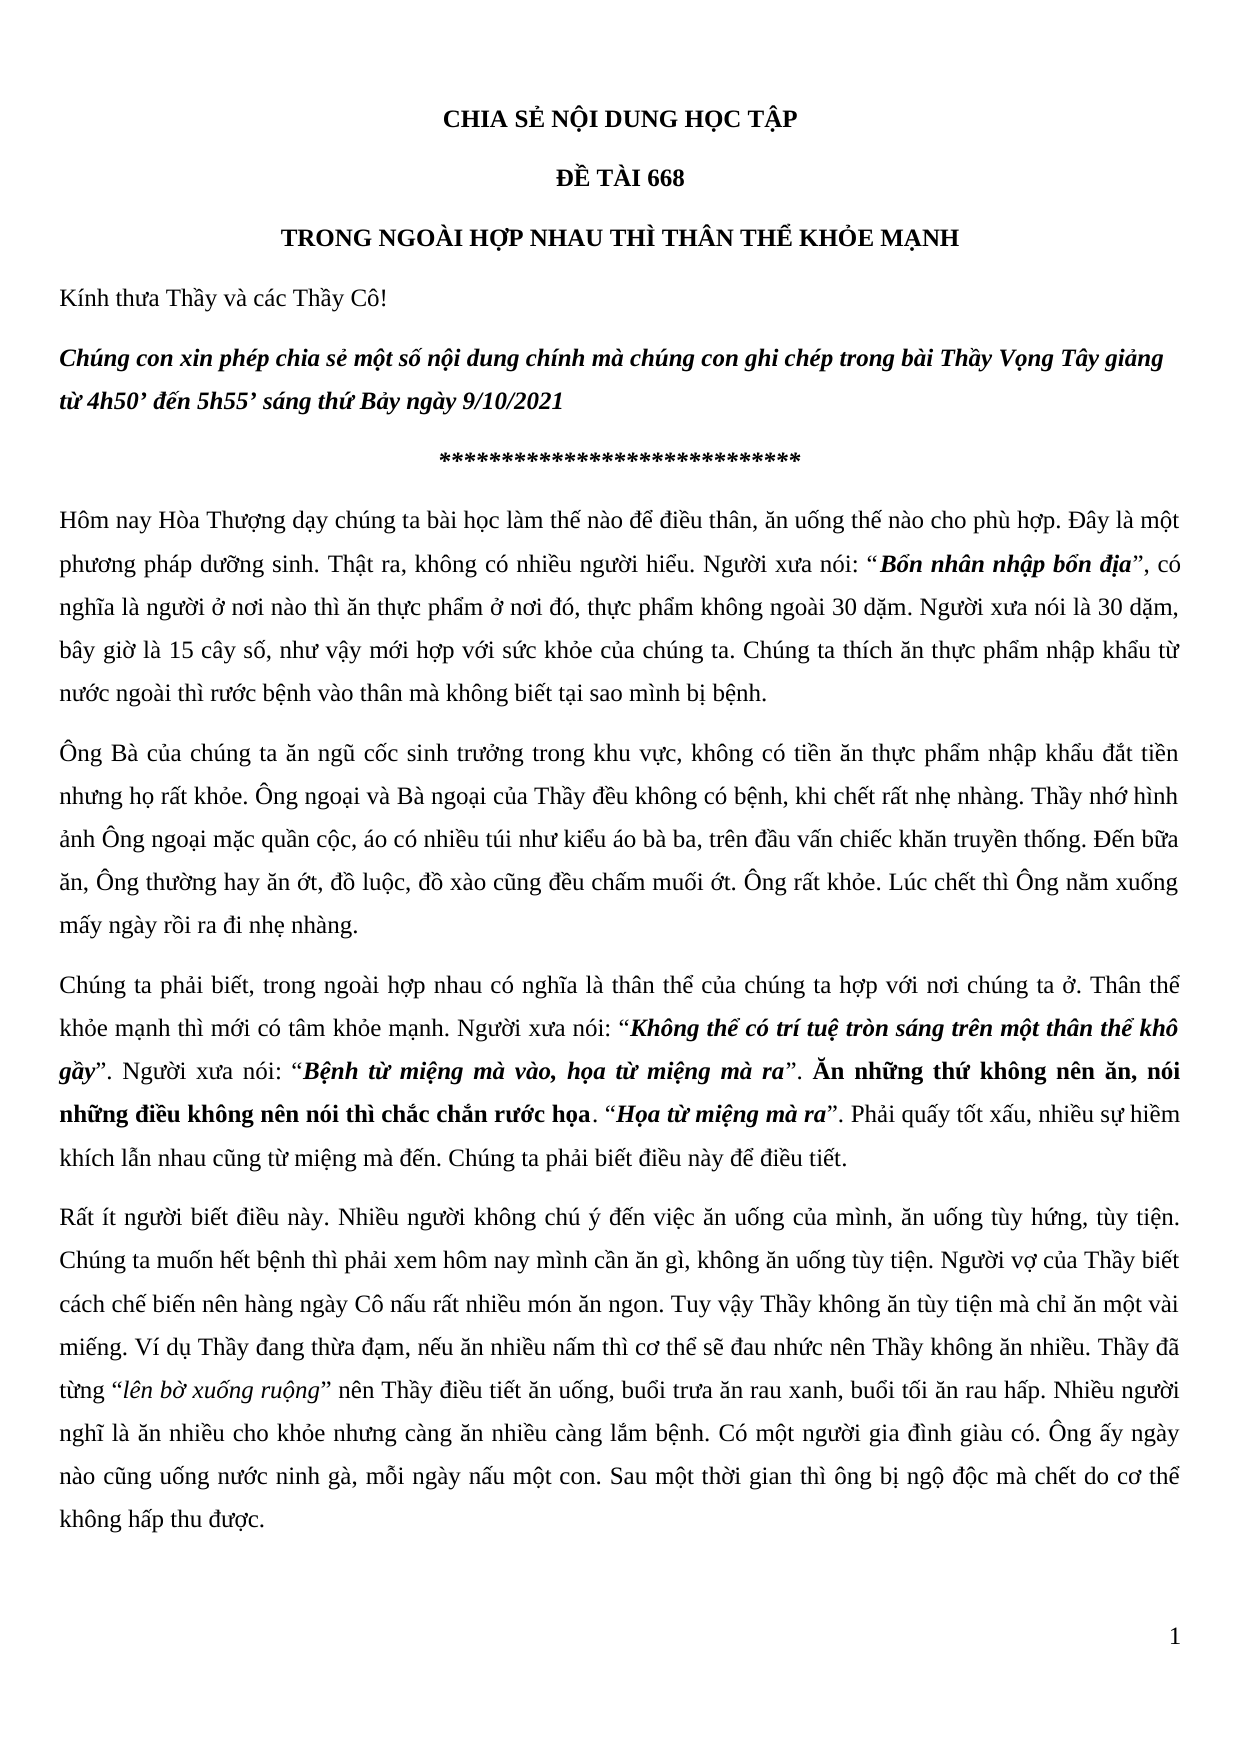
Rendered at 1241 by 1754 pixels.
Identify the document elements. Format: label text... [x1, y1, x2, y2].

text ĐỀ TÀI 668 [59, 163, 1181, 192]
text Kính thưa Thầy và các Thầy Cô! [59, 283, 1181, 312]
text Ông Bà của chúng ta ăn ngũ cốc sinh trưởng trong khu vực, không có tiền ăn thực phẩm nhập khẩu đắt tiền nhưng họ rất khỏe. Ông ngoại và Bà ngoại của Thầy đều không có bệnh, khi chết rất nhẹ nhàng. Thầy nhớ hình ảnh Ông ngoại mặc quần cộc, áo có nhiều túi như kiểu áo bà ba, trên đầu vấn chiếc khăn truyền thống. Đến bữa ăn, Ông thường hay ăn ớt, đồ luộc, đồ xào cũng đều chấm muối ớt. Ông rất khỏe. Lúc chết thì Ông nằm xuống mấy ngày rồi ra đi nhẹ nhàng. [59, 738, 1181, 939]
text Chúng ta phải biết, trong ngoài hợp nhau có nghĩa là thân thể của chúng ta hợp với nơi chúng ta ở. Thân thể khỏe mạnh thì mới có tâm khỏe mạnh. Người xưa nói: “Không thể có trí tuệ tròn sáng trên một thân thể khô gầy”. Người xưa nói: “Bệnh từ miệng mà vào, họa từ miệng mà ra”. Ăn những thứ không nên ăn, nói những điều không nên nói thì chắc chắn rước họa. “Họa từ miệng mà ra”. Phải quấy tốt xấu, nhiều sự hiềm khích lẫn nhau cũng từ miệng mà đến. Chúng ta phải biết điều này để điều tiết. [59, 970, 1181, 1171]
text Hôm nay Hòa Thượng dạy chúng ta bài học làm thế nào để điều thân, ăn uống thế nào cho phù hợp. Đây là một phương pháp dưỡng sinh. Thật ra, không có nhiều người hiểu. Người xưa nói: “Bổn nhân nhập bổn địa”, có nghĩa là người ở nơi nào thì ăn thực phẩm ở nơi đó, thực phẩm không ngoài 30 dặm. Người xưa nói là 30 dặm, bây giờ là 15 cây số, như vậy mới hợp với sức khỏe của chúng ta. Chúng ta thích ăn thực phẩm nhập khẩu từ nước ngoài thì rước bệnh vào thân mà không biết tại sao mình bị bệnh. [59, 506, 1181, 707]
text TRONG NGOÀI HỢP NHAU THÌ THÂN THỂ KHỎE MẠNH [59, 223, 1181, 252]
text Chúng con xin phép chia sẻ một số nội dung chính mà chúng con ghi chép trong bài Thầy Vọng Tây giảng từ 4h50’ đến 5h55’ sáng thứ Bảy ngày 9/10/2021 [59, 343, 1181, 415]
text Rất ít người biết điều này. Nhiều người không chú ý đến việc ăn uống của mình, ăn uống tùy hứng, tùy tiện. Chúng ta muốn hết bệnh thì phải xem hôm nay mình cần ăn gì, không ăn uống tùy tiện. Người vợ của Thầy biết cách chế biến nên hàng ngày Cô nấu rất nhiều món ăn ngon. Tuy vậy Thầy không ăn tùy tiện mà chỉ ăn một vài miếng. Ví dụ Thầy đang thừa đạm, nếu ăn nhiều nấm thì cơ thể sẽ đau nhức nên Thầy không ăn nhiều. Thầy đã từng “lên bờ xuống ruộng” nên Thầy điều tiết ăn uống, buổi trưa ăn rau xanh, buổi tối ăn rau hấp. Nhiều người nghĩ là ăn nhiều cho khỏe nhưng càng ăn nhiều càng lắm bệnh. Có một người gia đình giàu có. Ông ấy ngày nào cũng uống nước ninh gà, mỗi ngày nấu một con. Sau một thời gian thì ông bị ngộ độc mà chết do cơ thể không hấp thu được. [59, 1202, 1181, 1533]
text CHIA SẺ NỘI DUNG HỌC TẬP [59, 104, 1181, 132]
text ***************************** [59, 446, 1181, 474]
